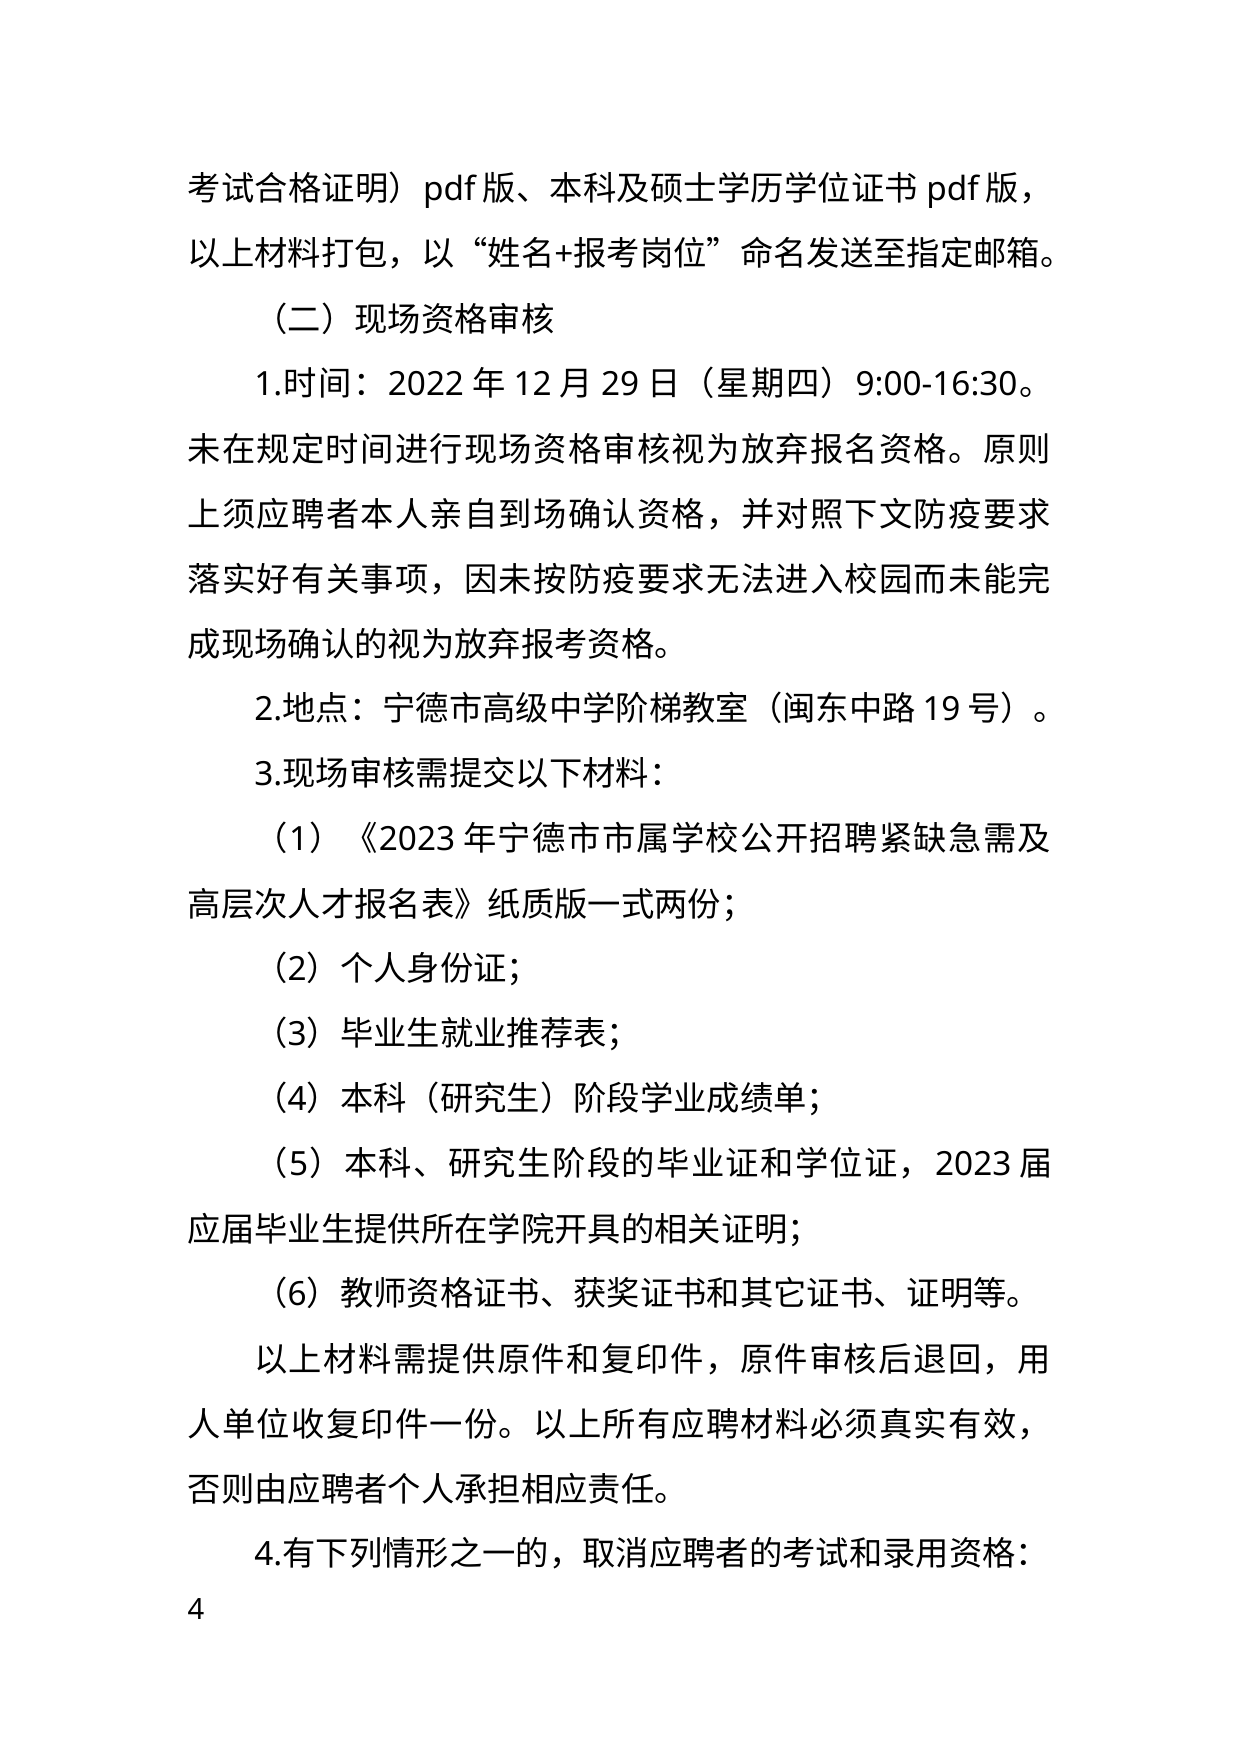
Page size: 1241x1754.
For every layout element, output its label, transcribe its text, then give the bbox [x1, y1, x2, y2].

text （3）毕业生就业推荐表； [187, 999, 1053, 1064]
text （6）教师资格证书、获奖证书和其它证书、证明等。 [187, 1259, 1053, 1324]
text 以上材料需提供原件和复印件，原件审核后退回，用人单位收复印件一份。以上所有应聘材料必须真实有效，否则由应聘者个人承担相应责任。 [187, 1324, 1053, 1519]
text 4.有下列情形之一的，取消应聘者的考试和录用资格： [187, 1519, 1053, 1584]
text 1.时间：2022年12月29日（星期四）9:00-16:30。未在规定时间进行现场资格审核视为放弃报名资格。原则上须应聘者本人亲自到场确认资格，并对照下文防疫要求落实好有关事项，因未按防疫要求无法进入校园而未能完成现场确认的视为放弃报考资格。 [187, 349, 1053, 674]
text （1）《2023年宁德市市属学校公开招聘紧缺急需及高层次人才报名表》纸质版一式两份； [187, 804, 1053, 934]
text （2）个人身份证； [187, 934, 1053, 999]
text （4）本科（研究生）阶段学业成绩单； [187, 1064, 1053, 1129]
text （5）本科、研究生阶段的毕业证和学位证，2023届应届毕业生提供所在学院开具的相关证明； [187, 1129, 1053, 1259]
text （二）现场资格审核 [187, 284, 1053, 349]
text 3.现场审核需提交以下材料： [187, 739, 1053, 804]
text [187, 154, 1053, 284]
text 2.地点：宁德市高级中学阶梯教室（闽东中路19号）。 [187, 674, 1053, 739]
